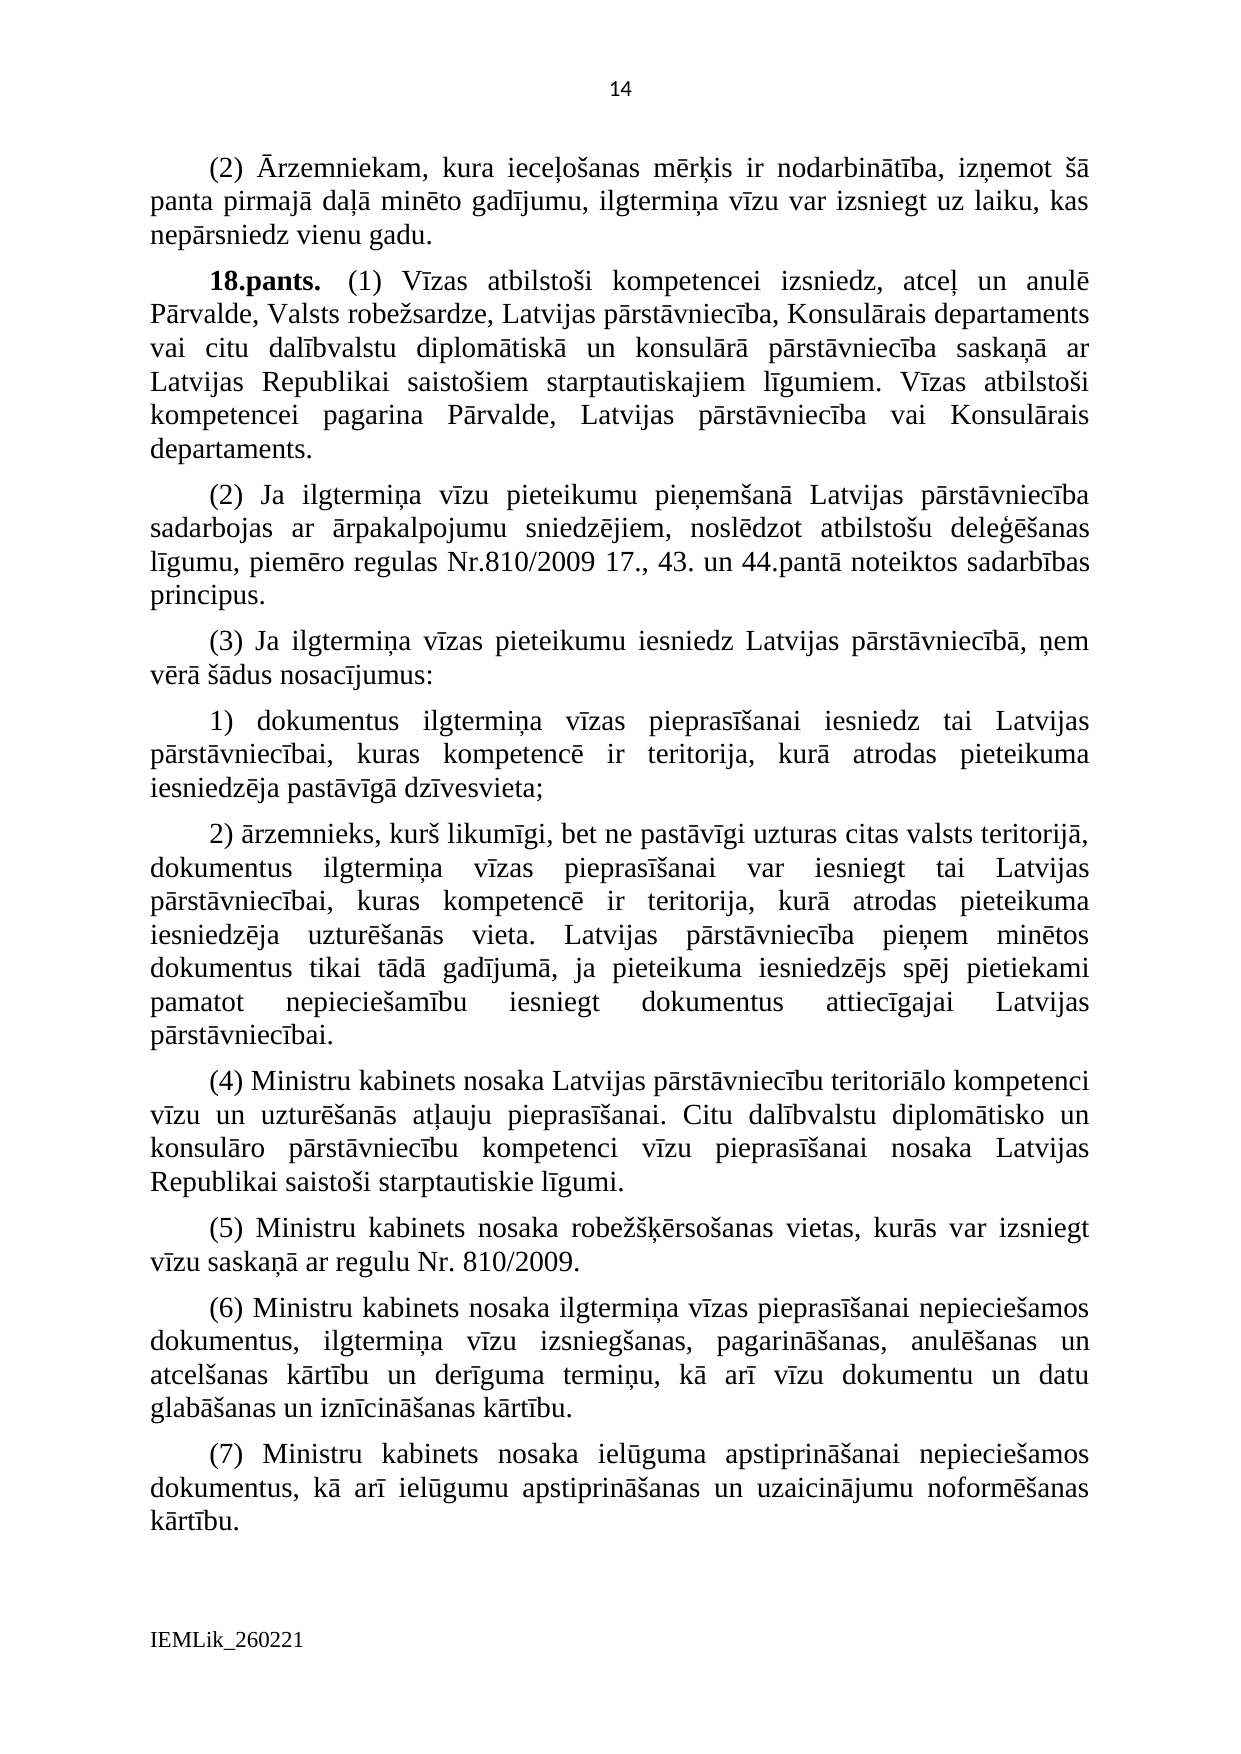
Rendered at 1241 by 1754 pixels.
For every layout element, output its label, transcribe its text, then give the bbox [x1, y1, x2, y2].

text (2) Ārzemniekam, kura ieceļošanas mērķis ir nodarbinātība, izņemot šā panta pirmajā daļā minēto gadījumu, ilgtermiņa vīzu var izsniegt uz laiku, kas nepārsniedz vienu gadu. [150, 150, 1090, 251]
text (2) Ja ilgtermiņa vīzu pieteikumu pieņemšanā Latvijas pārstāvniecība sadarbojas ar ārpakalpojumu sniedzējiem, noslēdzot atbilstošu deleģēšanas līgumu, piemēro regulas Nr.810/2009 17., 43. un 44.pantā noteiktos sadarbības principus. [150, 477, 1090, 611]
text 18.pants. (1) Vīzas atbilstoši kompetencei izsniedz, atceļ un anulē Pārvalde, Valsts robežsardze, Latvijas pārstāvniecība, Konsulārais departaments vai citu dalībvalstu diplomātiskā un konsulārā pārstāvniecība saskaņā ar Latvijas Republikai saistošiem starptautiskajiem līgumiem. Vīzas atbilstoši kompetencei pagarina Pārvalde, Latvijas pārstāvniecība vai Konsulārais departaments. [150, 263, 1090, 464]
text 1) dokumentus ilgtermiņa vīzas pieprasīšanai iesniedz tai Latvijas pārstāvniecībai, kuras kompetencē ir teritorija, kurā atrodas pieteikuma iesniedzēja pastāvīgā dzīvesvieta; [150, 703, 1090, 804]
text (5) Ministru kabinets nosaka robežšķērsošanas vietas, kurās var izsniegt vīzu saskaņā ar regulu Nr. 810/2009. [150, 1210, 1090, 1277]
text (3) Ja ilgtermiņa vīzas pieteikumu iesniedz Latvijas pārstāvniecībā, ņem vērā šādus nosacījumus: [150, 623, 1090, 691]
text (7) Ministru kabinets nosaka ielūguma apstiprināšanai nepieciešamos dokumentus, kā arī ielūgumu apstiprināšanas un uzaicinājumu noformēšanas kārtību. [150, 1436, 1090, 1537]
text (4) Ministru kabinets nosaka Latvijas pārstāvniecību teritoriālo kompetenci vīzu un uzturēšanās atļauju pieprasīšanai. Citu dalībvalstu diplomātisko un konsulāro pārstāvniecību kompetenci vīzu pieprasīšanai nosaka Latvijas Republikai saistoši starptautiskie līgumi. [150, 1063, 1090, 1198]
text 2) ārzemnieks, kurš likumīgi, bet ne pastāvīgi uzturas citas valsts teritorijā, dokumentus ilgtermiņa vīzas pieprasīšanai var iesniegt tai Latvijas pārstāvniecībai, kuras kompetencē ir teritorija, kurā atrodas pieteikuma iesniedzēja uzturēšanās vieta. Latvijas pārstāvniecība pieņem minētos dokumentus tikai tādā gadījumā, ja pieteikuma iesniedzējs spēj pietiekami pamatot nepieciešamību iesniegt dokumentus attiecīgajai Latvijas pārstāvniecībai. [150, 816, 1090, 1051]
text (6) Ministru kabinets nosaka ilgtermiņa vīzas pieprasīšanai nepieciešamos dokumentus, ilgtermiņa vīzu izsniegšanas, pagarināšanas, anulēšanas un atcelšanas kārtību un derīguma termiņu, kā arī vīzu dokumentu un datu glabāšanas un iznīcināšanas kārtību. [150, 1290, 1090, 1424]
